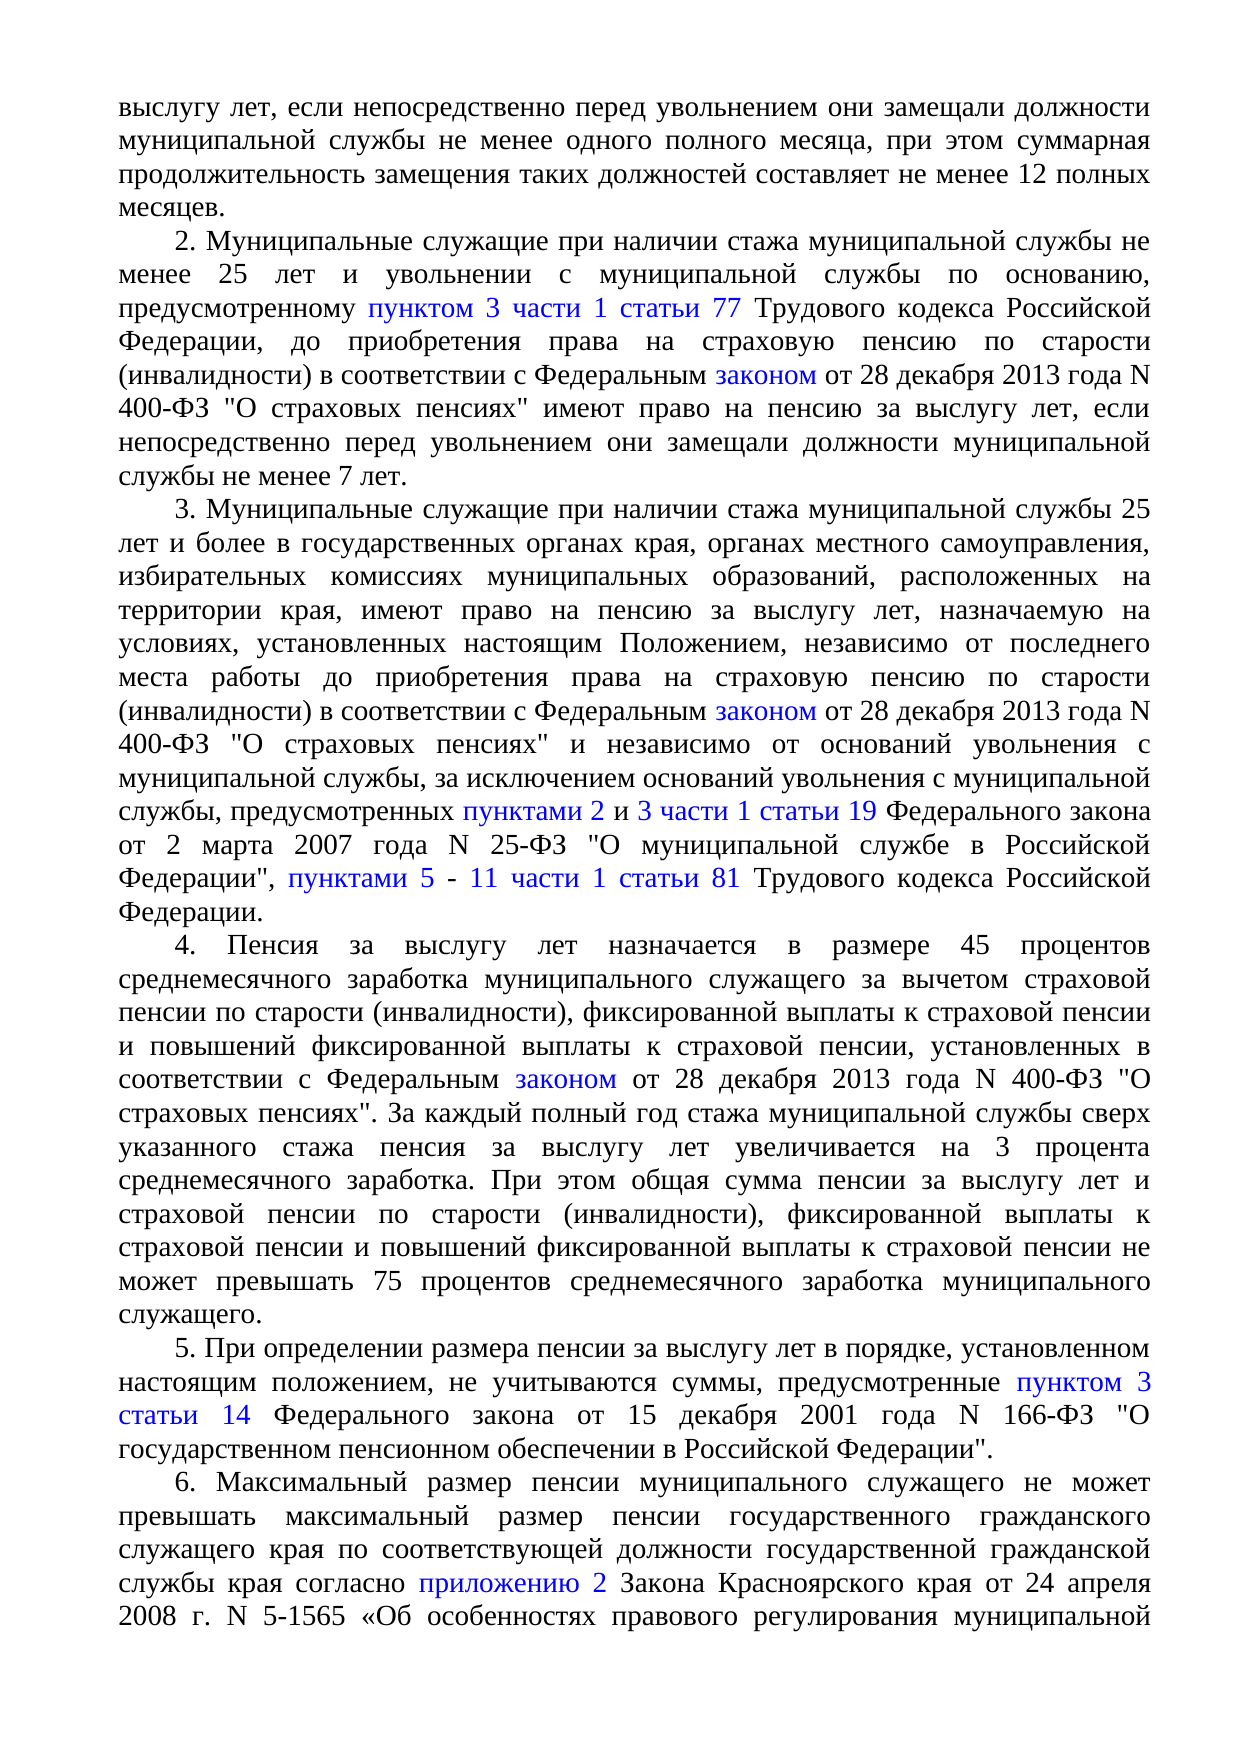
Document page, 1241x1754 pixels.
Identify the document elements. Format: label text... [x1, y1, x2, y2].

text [118, 89, 1152, 223]
text 3. Муниципальные служащие при наличии стажа муниципальной службы 25 лет и более в государственных органах края, органах местного самоуправления, избирательных комиссиях муниципальных образований, расположенных на территории края, имеют право на пенсию за выслугу лет, назначаемую на условиях, установленных настоящим Положением, независимо от последнего места работы до приобретения права на страховую пенсию по старости (инвалидности) в соответствии с Федеральным законом от 28 декабря 2013 года N 400-ФЗ "О страховых пенсиях" и независимо от оснований увольнения с муниципальной службы, за исключением оснований увольнения с муниципальной службы, предусмотренных пунктами 2 и 3 части 1 статьи 19 Федерального закона от 2 марта 2007 года N 25-ФЗ "О муниципальной службе в Российской Федерации", пунктами 5 - 11 части 1 статьи 81 Трудового кодекса Российской Федерации. [118, 491, 1152, 927]
text 2. Муниципальные служащие при наличии стажа муниципальной службы не менее 25 лет и увольнении с муниципальной службы по основанию, предусмотренному пунктом 3 части 1 статьи 77 Трудового кодекса Российской Федерации, до приобретения права на страховую пенсию по старости (инвалидности) в соответствии с Федеральным законом от 28 декабря 2013 года N 400-ФЗ "О страховых пенсиях" имеют право на пенсию за выслугу лет, если непосредственно перед увольнением они замещали должности муниципальной службы не менее 7 лет. [118, 223, 1152, 491]
text 5. При определении размера пенсии за выслугу лет в порядке, установленном настоящим положением, не учитываются суммы, предусмотренные пунктом 3 статьи 14 Федерального закона от 15 декабря 2001 года N 166-ФЗ "О государственном пенсионном обеспечении в Российской Федерации". [118, 1330, 1152, 1464]
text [118, 1464, 1152, 1632]
text 4. Пенсия за выслугу лет назначается в размере 45 процентов среднемесячного заработка муниципального служащего за вычетом страховой пенсии по старости (инвалидности), фиксированной выплаты к страховой пенсии и повышений фиксированной выплаты к страховой пенсии, установленных в соответствии с Федеральным законом от 28 декабря 2013 года N 400-ФЗ "О страховых пенсиях". За каждый полный год стажа муниципальной службы сверх указанного стажа пенсия за выслугу лет увеличивается на 3 процента среднемесячного заработка. При этом общая сумма пенсии за выслугу лет и страховой пенсии по старости (инвалидности), фиксированной выплаты к страховой пенсии и повышений фиксированной выплаты к страховой пенсии не может превышать 75 процентов среднемесячного заработка муниципального служащего. [118, 927, 1152, 1330]
